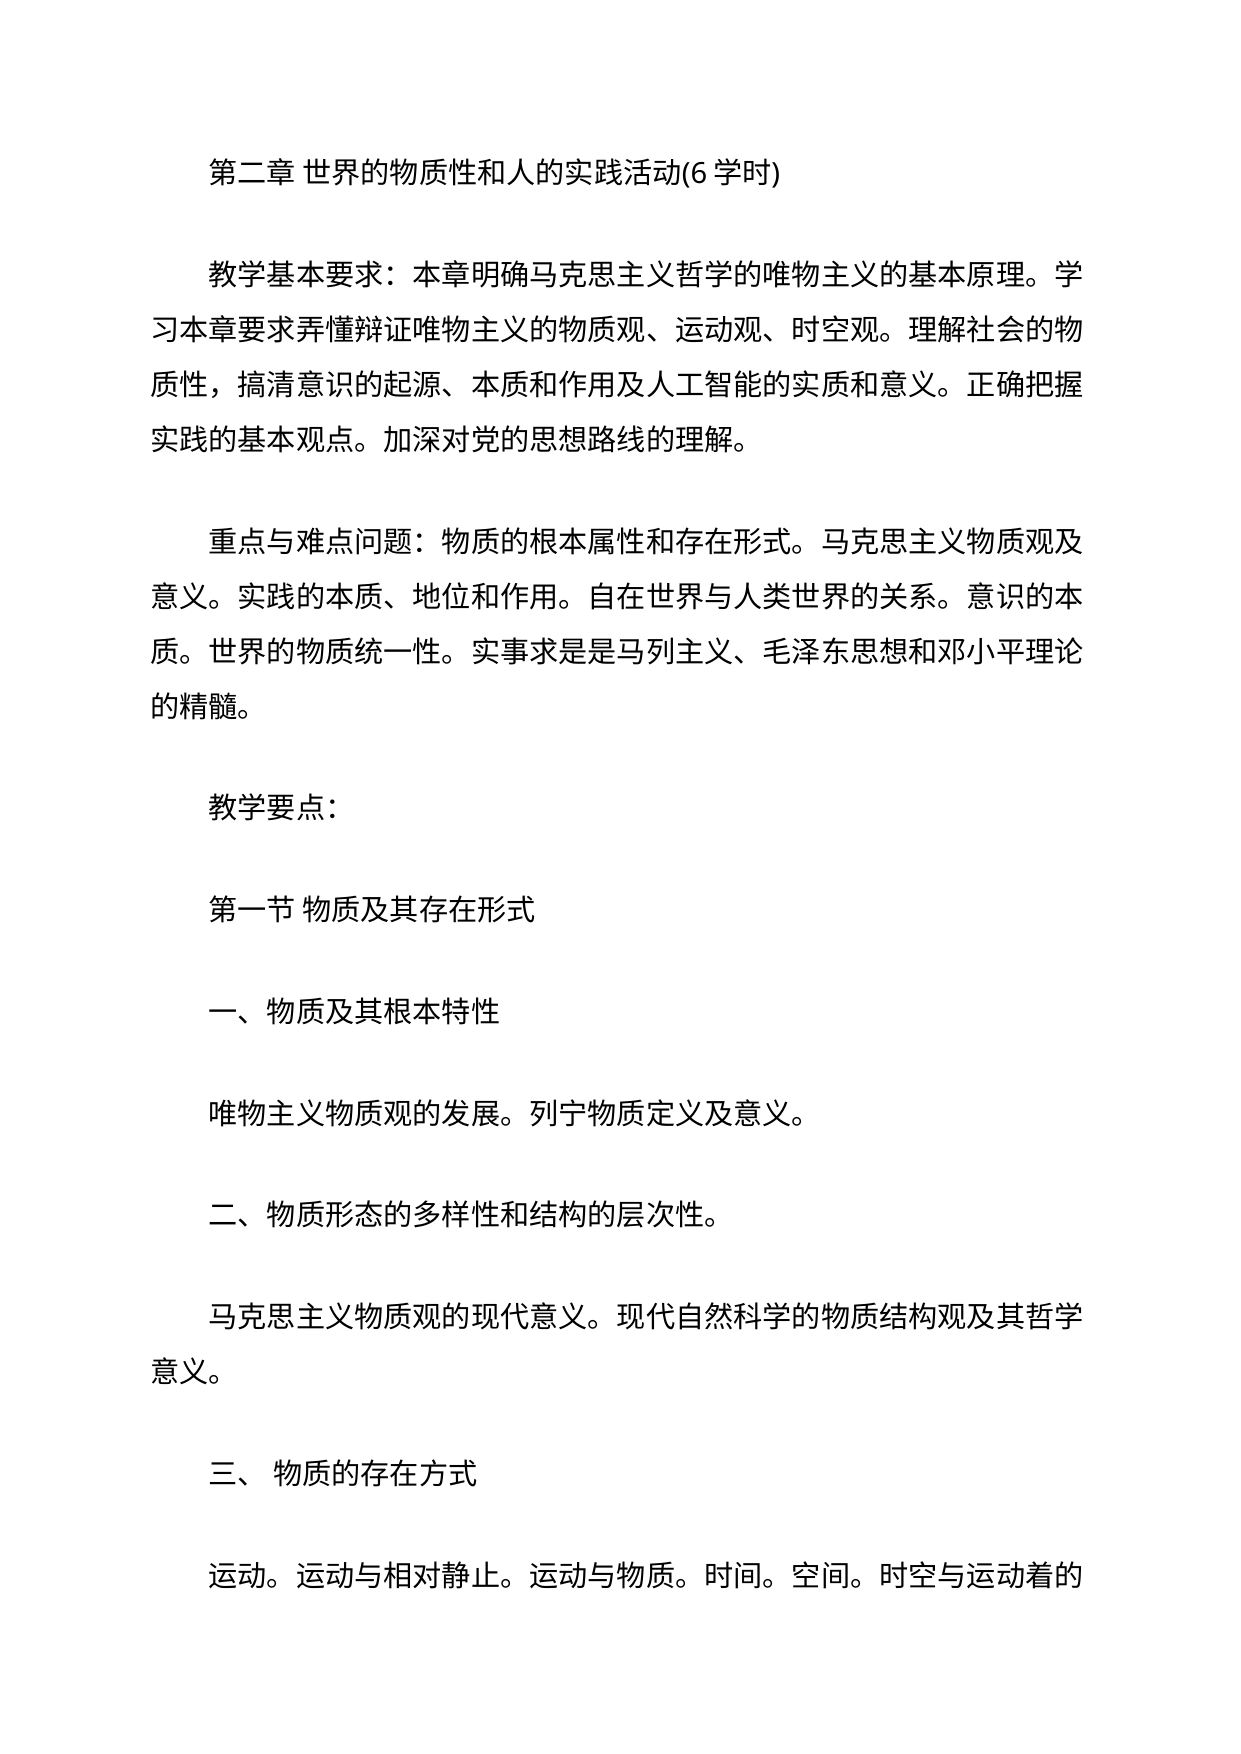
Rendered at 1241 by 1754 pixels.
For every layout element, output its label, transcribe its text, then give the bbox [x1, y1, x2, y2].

text 第一节 物质及其存在形式 [150, 887, 1090, 929]
text 教学要点： [150, 785, 1090, 827]
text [150, 1552, 1090, 1594]
text 三、 物质的存在方式 [150, 1450, 1090, 1493]
text 二、物质形态的多样性和结构的层次性。 [150, 1192, 1090, 1234]
text 一、物质及其根本特性 [150, 988, 1090, 1031]
text 唯物主义物质观的发展。列宁物质定义及意义。 [150, 1090, 1090, 1132]
text 教学基本要求：本章明确马克思主义哲学的唯物主义的基本原理。学习本章要求弄懂辩证唯物主义的物质观、运动观、时空观。理解社会的物质性，搞清意识的起源、本质和作用及人工智能的实质和意义。正确把握实践的基本观点。加深对党的思想路线的理解。 [150, 252, 1090, 459]
text 重点与难点问题：物质的根本属性和存在形式。马克思主义物质观及意义。实践的本质、地位和作用。自在世界与人类世界的关系。意识的本质。世界的物质统一性。实事求是是马列主义、毛泽东思想和邓小平理论的精髓。 [150, 518, 1090, 725]
text 第二章 世界的物质性和人的实践活动(6学时) [150, 150, 1090, 192]
text 马克思主义物质观的现代意义。现代自然科学的物质结构观及其哲学意义。 [150, 1294, 1090, 1391]
